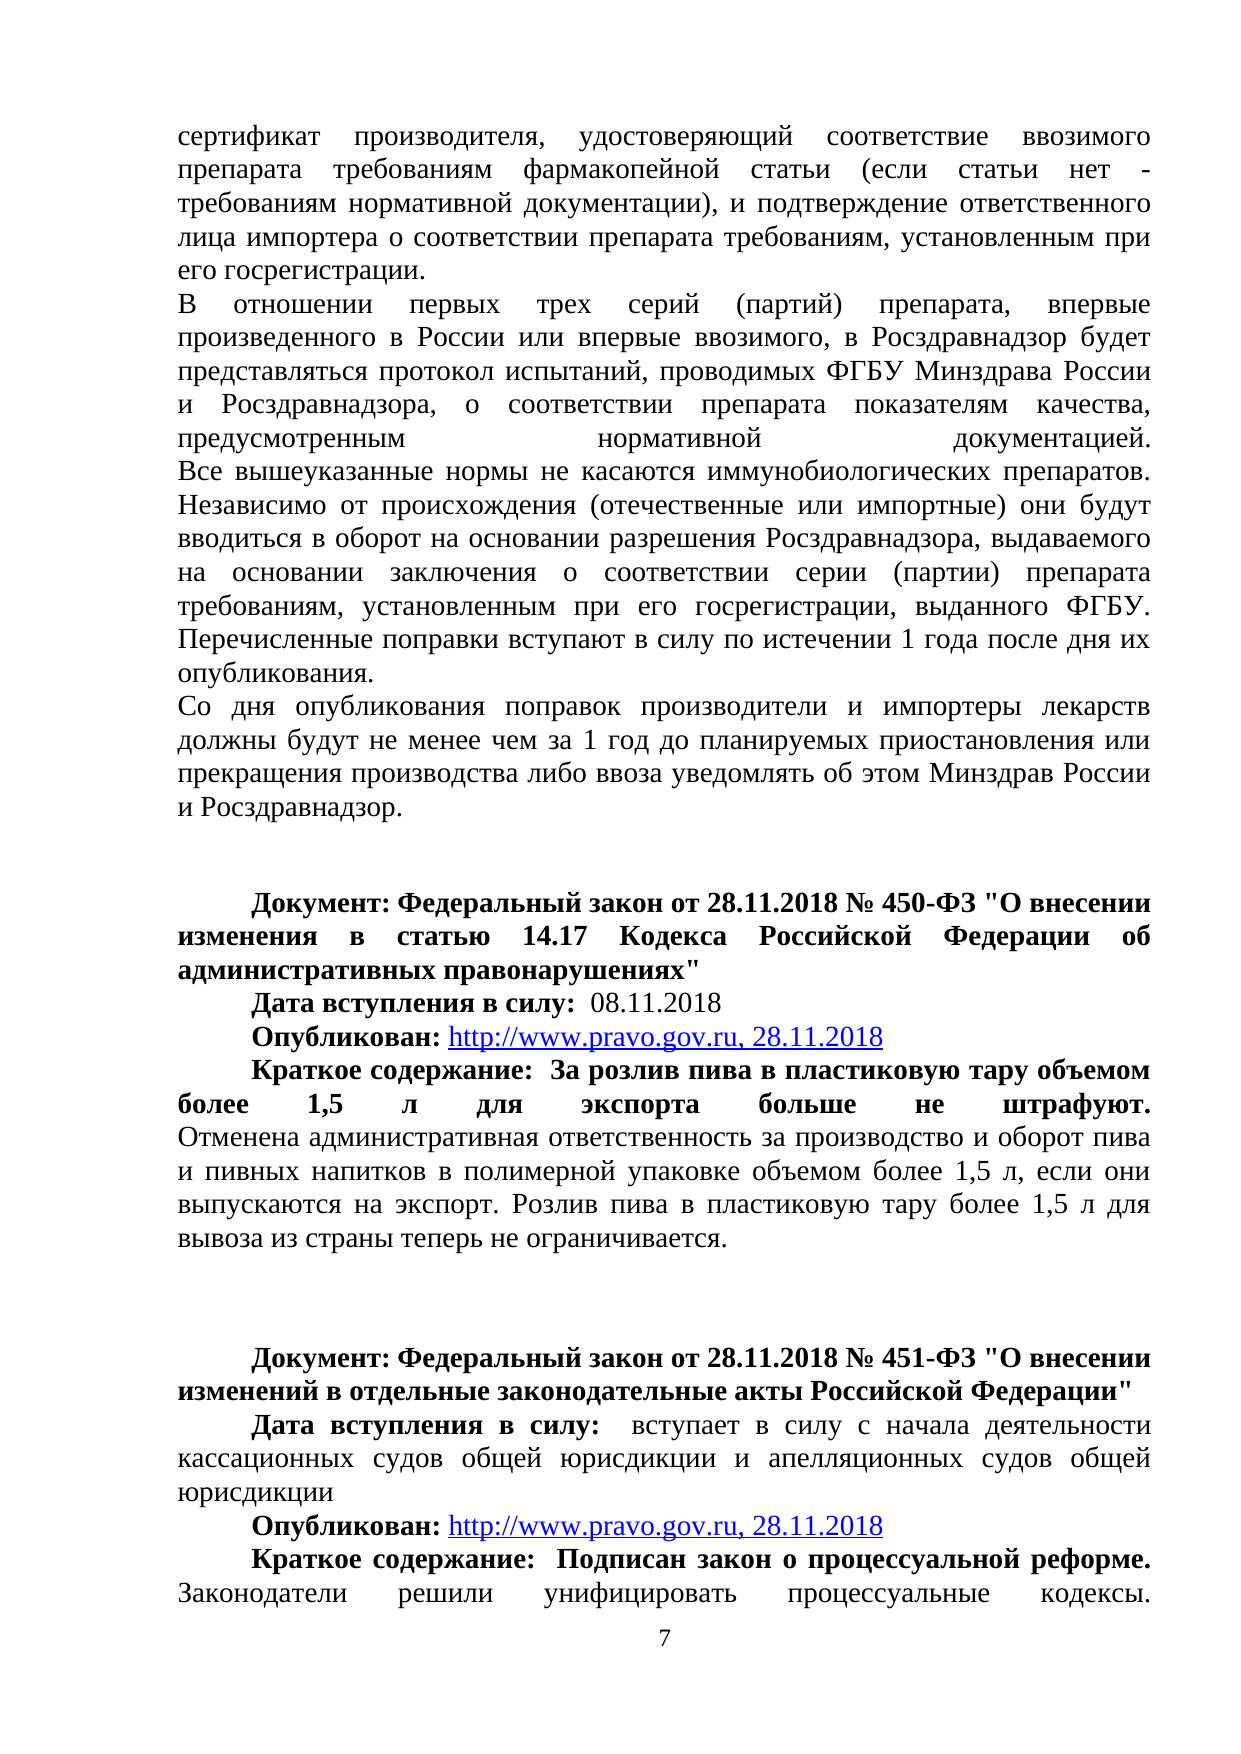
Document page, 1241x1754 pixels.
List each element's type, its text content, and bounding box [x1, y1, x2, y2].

text Дата вступления в силу: 08.11.2018 [177, 985, 1152, 1019]
text Опубликован: http://www.pravo.gov.ru, 28.11.2018 [177, 1019, 1152, 1052]
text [177, 118, 1152, 286]
text Дата вступления в силу: вступает в силу с начала деятельности кассационных судов общей юрисдикции и апелляционных судов общей юрисдикции [177, 1407, 1152, 1508]
text В отношении первых трех серий (партий) препарата, впервые произведенного в России или впервые ввозимого, в Росздравнадзор будет представляться протокол испытаний, проводимых ФГБУ Минздрава России и Росздравнадзора, о соответствии препарата показателям качества, предусмотренным нормативной документацией. Все вышеуказанные нормы не касаются иммунобиологических препаратов. Независимо от происхождения (отечественные или импортные) они будут вводиться в оборот на основании разрешения Росздравнадзора, выдаваемого на основании заключения о соответствии серии (партии) препарата требованиям, установленным при его госрегистрации, выданного ФГБУ. Перечисленные поправки вступают в силу по истечении 1 года после дня их опубликования. Со дня опубликования поправок производители и импортеры лекарств должны будут не менее чем за 1 год до планируемых приостановления или прекращения производства либо ввоза уведомлять об этом Минздрав России и Росздравнадзор. [177, 286, 1152, 822]
text Документ: Федеральный закон от 28.11.2018 № 451-ФЗ "О внесении изменений в отдельные законодательные акты Российской Федерации" [177, 1340, 1152, 1407]
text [177, 1541, 1152, 1608]
text Опубликован: http://www.pravo.gov.ru, 28.11.2018 [177, 1508, 1152, 1541]
text Краткое содержание: За розлив пива в пластиковую тару объемом более 1,5 л для экспорта больше не штрафуют. Отменена административная ответственность за производство и оборот пива и пивных напитков в полимерной упаковке объемом более 1,5 л, если они выпускаются на экспорт. Розлив пива в пластиковую тару более 1,5 л для вывоза из страны теперь не ограничивается. [177, 1052, 1152, 1254]
text Документ: Федеральный закон от 28.11.2018 № 450-ФЗ "О внесении изменения в статью 14.17 Кодекса Российской Федерации об административных правонарушениях" [177, 885, 1152, 985]
